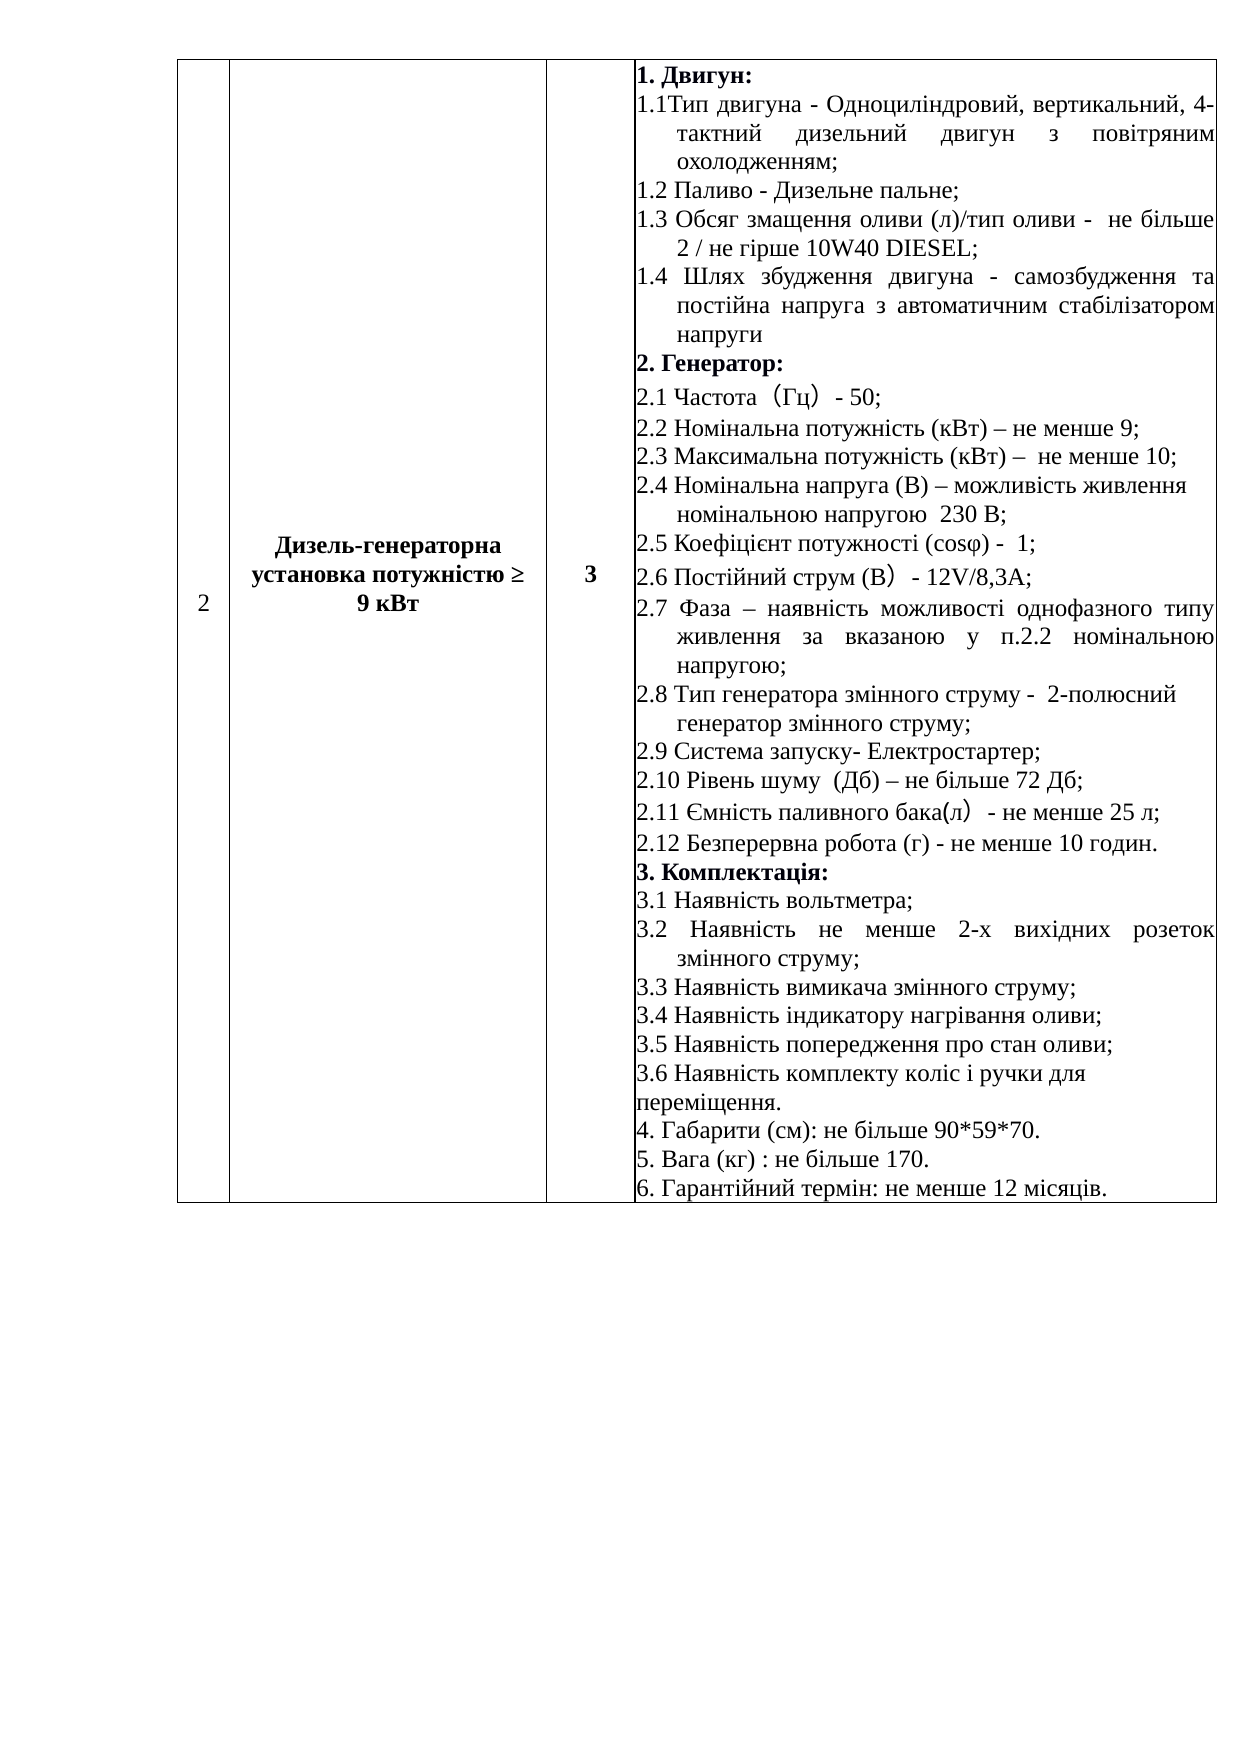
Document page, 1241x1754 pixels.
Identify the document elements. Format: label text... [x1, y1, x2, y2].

table_cell 2 [178, 60, 229, 1202]
table_cell 1. Двигун: 1.1Тип двигуна - Одноциліндровий, вертикальний, 4-тактний дизельний двигун з повітряним охолодженням; 1.2 Паливо - Дизельне пальне; 1.3 Обсяг змащення оливи (л)/тип оливи - не більше 2 / не гірше 10W40 DIESEL; 1.4 Шлях збудження двигуна - самозбудження та постійна напруга з автоматичним стабілізатором напруги 2. Генератор: 2.1 Частота（Гц）- 50; 2.2 Номінальна потужність (кВт) – не менше 9; 2.3 Максимальна потужність (кВт) – не менше 10; 2.4 Номінальна напруга (В) – можливість живлення номінальною напругою 230 В; 2.5 Коефіцієнт потужності (cosφ) - 1; 2.6 Постійний струм (В）- 12V/8,3А; 2.7 Фаза – наявність можливості однофазного типу живлення за вказаною у п.2.2 номінальною напругою; 2.8 Тип генератора змінного струму - 2-полюсний генератор змінного струму; 2.9 Система запуску- Електростартер; 2.10 Рівень шуму (Дб) – не більше 72 Дб; 2.11 Ємність паливного бака(л）- не менше 25 л; 2.12 Безперервна робота (г) - не менше 10 годин. 3. Комплектація: 3.1 Наявність вольтметра; 3.2 Наявність не менше 2-х вихідних розеток змінного струму; 3.3 Наявність вимикача змінного струму; 3.4 Наявність індикатору нагрівання оливи; 3.5 Наявність попередження про стан оливи; 3.6 Наявність комплекту коліс і ручки для переміщення. 4. Габарити (см): не більше 90*59*70. 5. Вага (кг) : не більше 170. 6. Гарантійний термін: не менше 12 місяців. [636, 60, 1216, 1202]
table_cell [230, 60, 546, 1202]
table_cell 3 [547, 60, 634, 1202]
